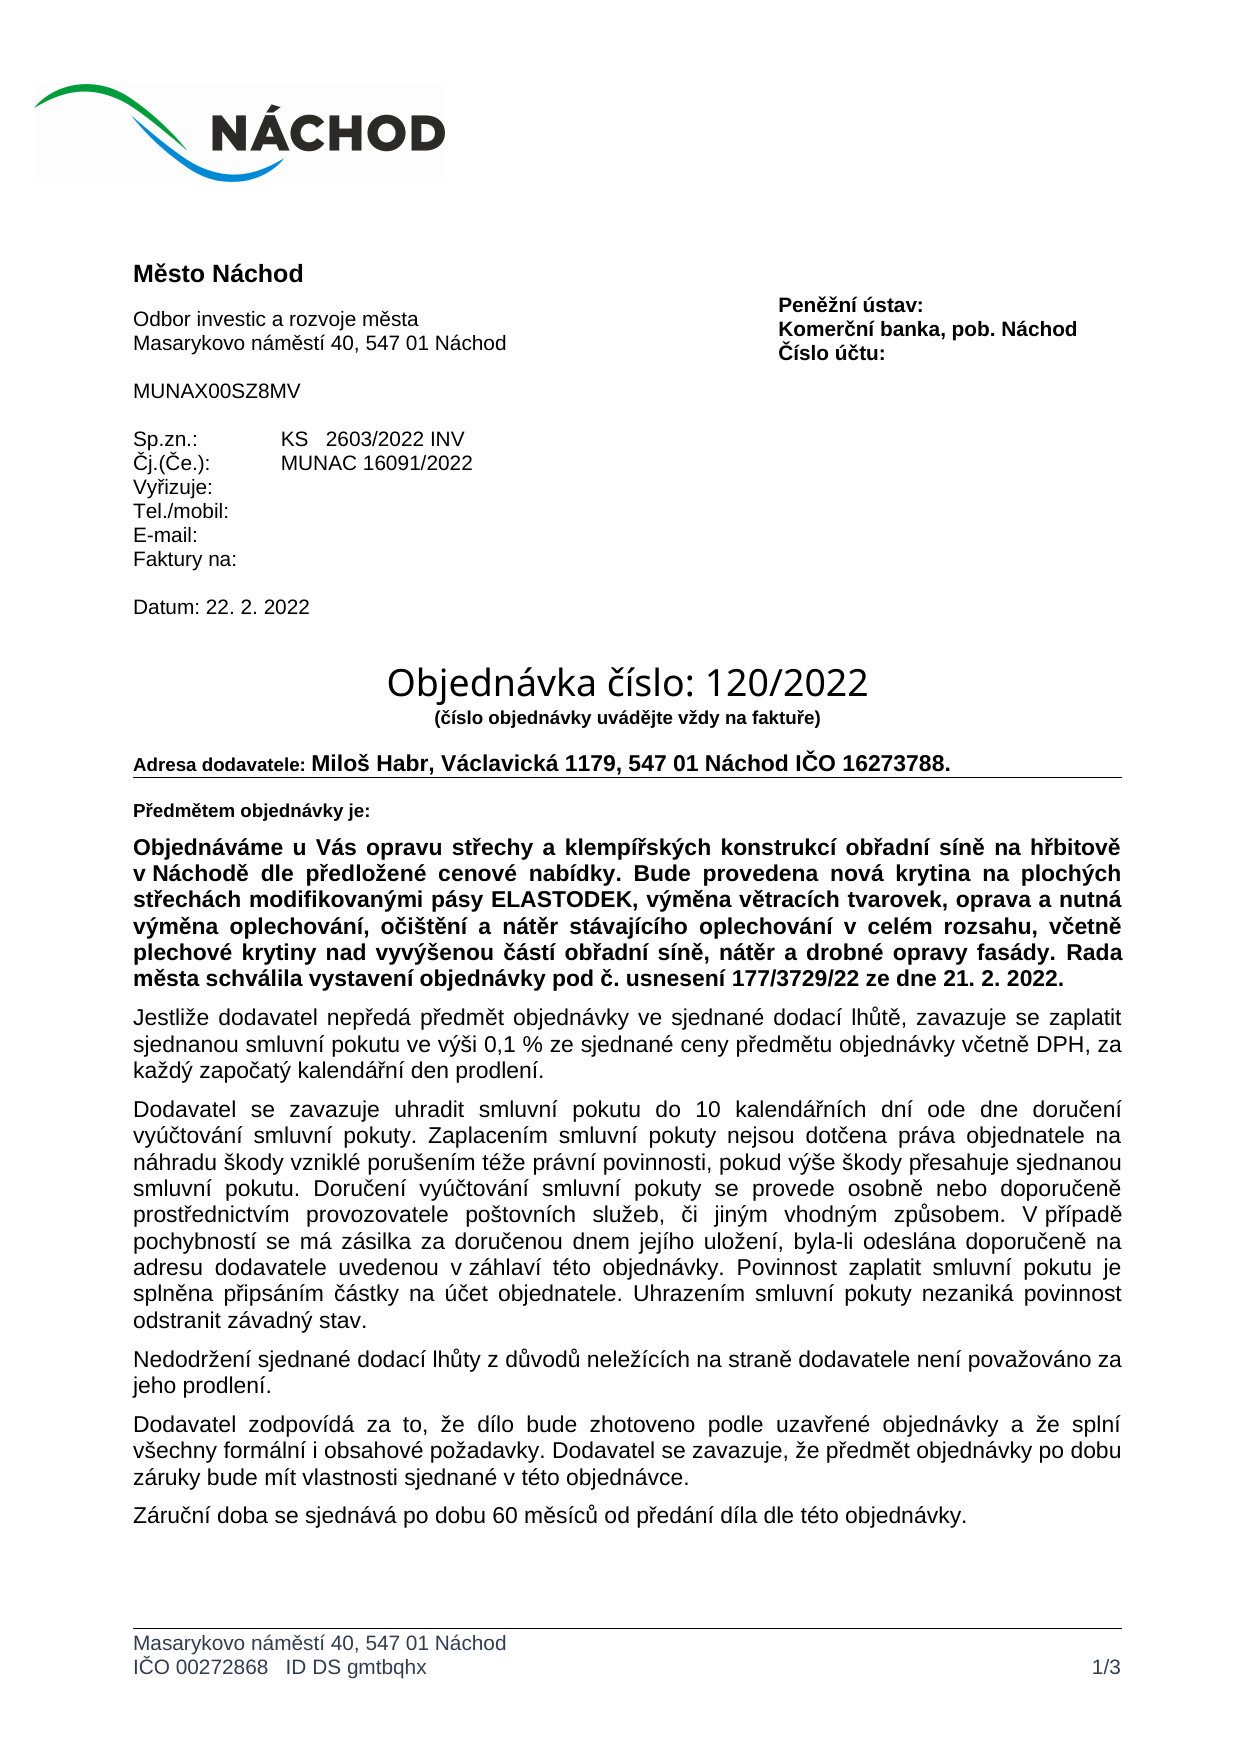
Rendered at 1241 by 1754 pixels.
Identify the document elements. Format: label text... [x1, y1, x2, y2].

text Vyřizuje: [133, 475, 1122, 499]
text Čj.(Če.): MUNAC 16091/2022 [133, 451, 1122, 475]
text Masarykovo náměstí 40, 547 01 Náchod [133, 331, 1122, 355]
text Předmětem objednávky je: [133, 799, 1181, 821]
text Město Náchod [133, 259, 1122, 288]
text Dodavatel se zavazuje uhradit smluvní pokutu do 10 kalendářních dní ode dne doručení vyúčtování smluvní pokuty. Zaplacením smluvní pokuty nejsou dotčena práva objednatele na náhradu škody vzniklé porušením téže právní povinnosti, pokud výše škody přesahuje sjednanou smluvní pokutu. Doručení vyúčtování smluvní pokuty se provede osobně nebo doporučeně prostřednictvím provozovatele poštovních služeb, či jiným vhodným způsobem. V případě pochybností se má zásilka za doručenou dnem jejího uložení, byla-li odeslána doporučeně na adresu dodavatele uvedenou v záhlaví této objednávky. Povinnost zaplatit smluvní pokutu je splněna připsáním částky na účet objednatele. Uhrazením smluvní pokuty nezaniká povinnost odstranit závadný stav. [133, 1096, 1122, 1333]
text Záruční doba se sjednává po dobu 60 měsíců od předání díla dle této objednávky. [133, 1502, 1122, 1529]
text Tel./mobil: [133, 499, 1122, 523]
text Dodavatel zodpovídá za to, že dílo bude zhotoveno podle uzavřené objednávky a že splní všechny formální i obsahové požadavky. Dodavatel se zavazuje, že předmět objednávky po dobu záruky bude mít vlastnosti sjednané v této objednávce. [133, 1411, 1122, 1490]
text Jestliže dodavatel nepředá předmět objednávky ve sjednané dodací lhůtě, zavazuje se zaplatit sjednanou smluvní pokutu ve výši 0,1 % ze sjednané ceny předmětu objednávky včetně DPH, za každý započatý kalendářní den prodlení. [133, 1004, 1122, 1083]
text Objednáváme u Vás opravu střechy a klempířských konstrukcí obřadní síně na hřbitově v Náchodě dle předložené cenové nabídky. Bude provedena nová krytina na plochých střechách modifikovanými pásy ELASTODEK, výměna větracích tvarovek, oprava a nutná výměna oplechování, očištění a nátěr stávajícího oplechování v celém rozsahu, včetně plechové krytiny nad vyvýšenou částí obřadní síně, nátěr a drobné opravy fasády. Rada města schválila vystavení objednávky pod č. usnesení 177/3729/22 ze dne 21. 2. 2022. [133, 834, 1122, 992]
text Adresa dodavatele: Miloš Habr, Václavická 1179, 547 01 Náchod IČO 16273788. [133, 750, 1122, 777]
text Datum: 22. 2. 2022 [133, 594, 1122, 618]
text Sp.zn.: KS 2603/2022 INV [133, 427, 1122, 451]
text (číslo objednávky uvádějte vždy na faktuře) [133, 707, 1122, 728]
text E-mail: [133, 523, 1122, 547]
subtitle Objednávka číslo: 120/2022 [133, 656, 1122, 707]
text Faktury na: [133, 547, 1122, 571]
text Nedodržení sjednané dodací lhůty z důvodů neležících na straně dodavatele není považováno za jeho prodlení. [133, 1346, 1122, 1398]
text Odbor investic a rozvoje města [133, 307, 1122, 331]
text MUNAX00SZ8MV [133, 379, 1122, 403]
